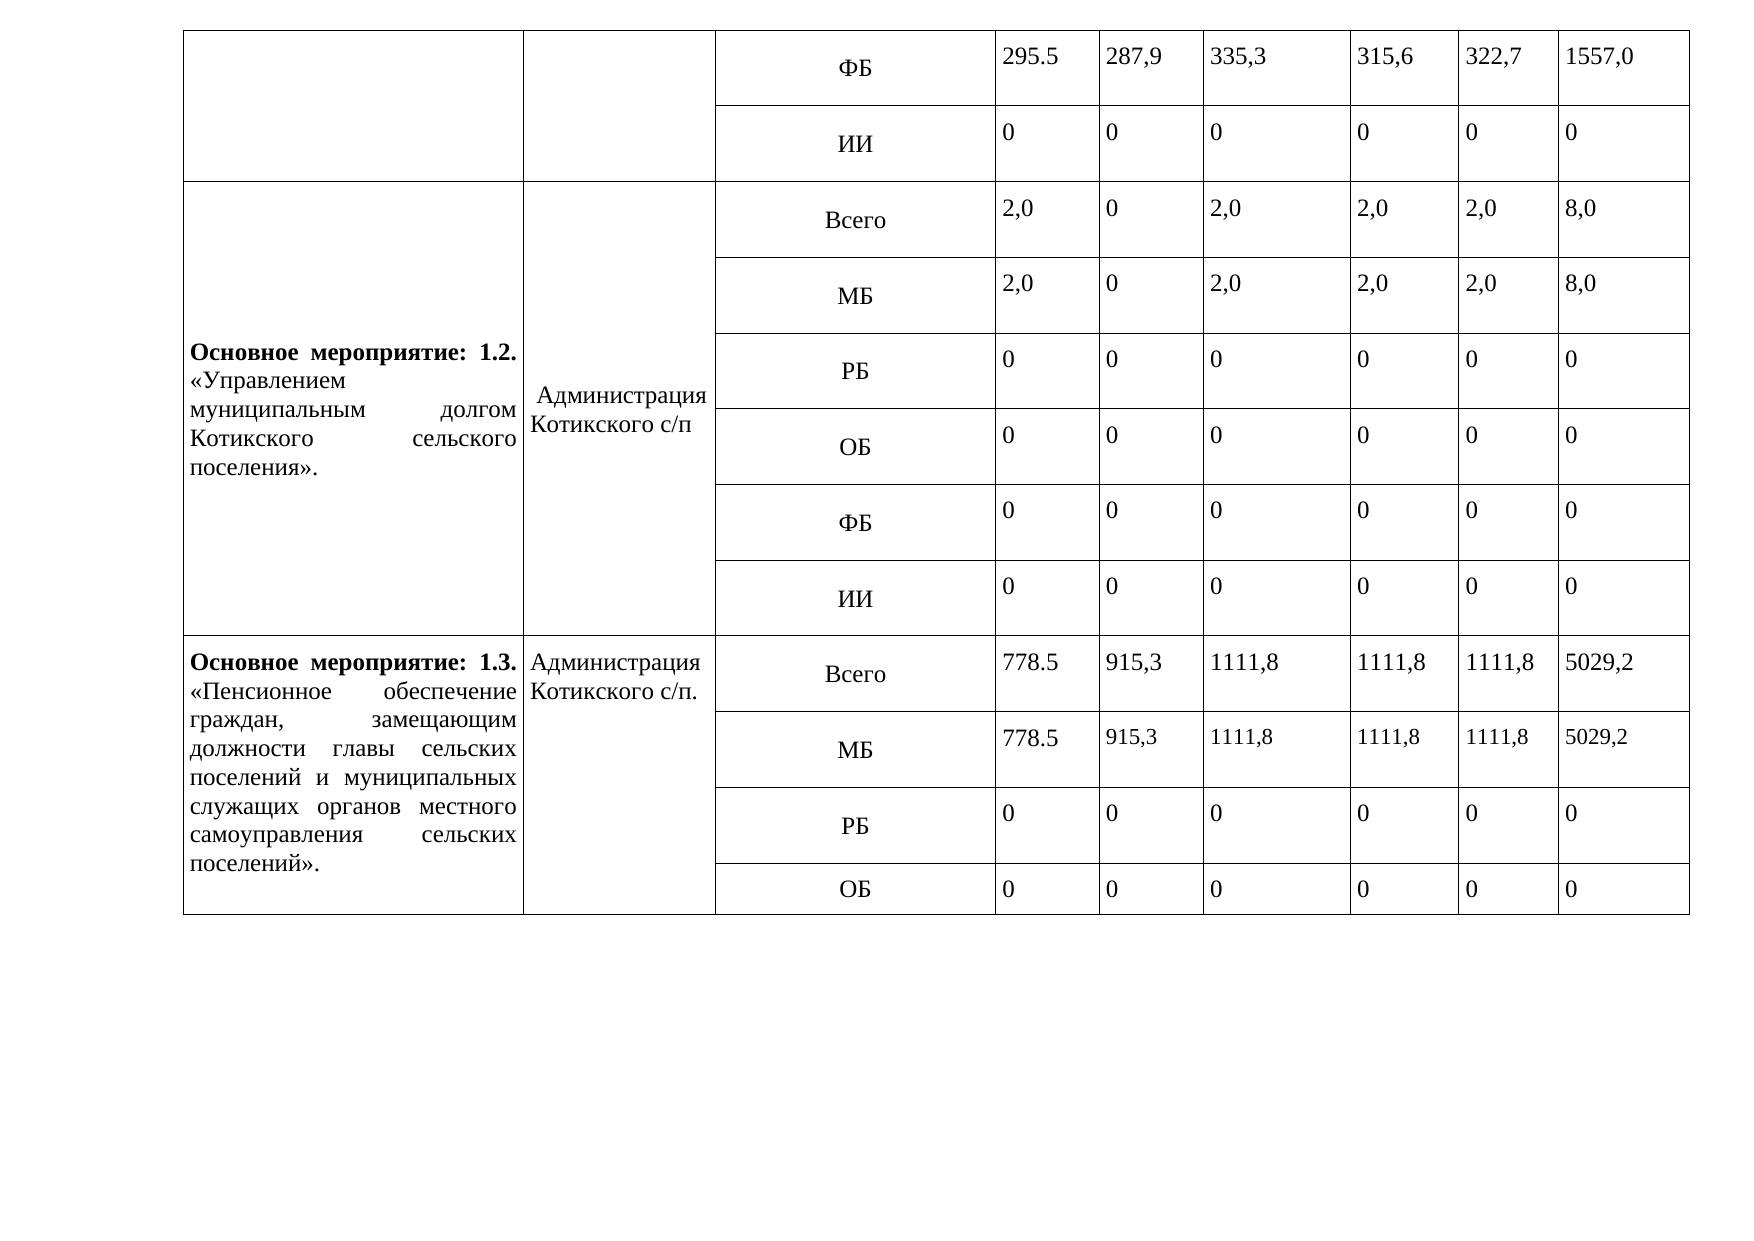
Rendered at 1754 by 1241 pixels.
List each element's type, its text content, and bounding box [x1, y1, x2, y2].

table_cell ИИ [716, 561, 995, 635]
table_cell 5029,2 [1559, 636, 1689, 711]
table_cell 2,0 [1459, 182, 1558, 257]
table_cell 287,9 [1100, 31, 1203, 105]
table_cell 2,0 [1351, 182, 1458, 257]
table_cell 1111,8 [1351, 636, 1458, 711]
table_cell 0 [996, 485, 1099, 560]
table_cell ОБ [716, 409, 995, 484]
table_cell 0 [996, 334, 1099, 408]
table_cell 0 [1559, 334, 1689, 408]
table_cell 778.5 [996, 636, 1099, 711]
table_cell 2,0 [1351, 258, 1458, 332]
table_cell 0 [1459, 409, 1558, 484]
table_cell 0 [1204, 409, 1350, 484]
table_cell ФБ [716, 31, 995, 105]
table_cell РБ [716, 334, 995, 408]
table_cell ИИ [716, 106, 995, 181]
table_cell 0 [996, 864, 1099, 914]
table_cell 8,0 [1559, 182, 1689, 257]
table_cell 2,0 [996, 182, 1099, 257]
table_cell 0 [1459, 334, 1558, 408]
table_cell 2,0 [996, 258, 1099, 332]
table_cell МБ [716, 258, 995, 332]
table_cell 5029,2 [1559, 712, 1689, 787]
table_cell 0 [1100, 258, 1203, 332]
table_cell Всего [716, 182, 995, 257]
table_cell 315,6 [1351, 31, 1458, 105]
table_cell 0 [1351, 561, 1458, 635]
table_cell Администрация Котикского с/п. [524, 636, 715, 914]
table_cell 0 [1559, 106, 1689, 181]
table_cell 322,7 [1459, 31, 1558, 105]
table_cell 1557,0 [1559, 31, 1689, 105]
table_cell 0 [996, 409, 1099, 484]
table_cell 0 [996, 561, 1099, 635]
table_cell 0 [1100, 409, 1203, 484]
table_cell 0 [1100, 334, 1203, 408]
table_cell 915,3 [1100, 712, 1203, 787]
table_cell 778.5 [996, 712, 1099, 787]
table_cell 1111,8 [1204, 712, 1350, 787]
table_cell 1111,8 [1204, 636, 1350, 711]
table_cell 0 [1459, 788, 1558, 863]
table_cell 335,3 [1204, 31, 1350, 105]
table_cell 0 [1559, 788, 1689, 863]
table_cell 1111,8 [1351, 712, 1458, 787]
table_cell 0 [1559, 561, 1689, 635]
table_cell 2,0 [1459, 258, 1558, 332]
table_cell РБ [716, 788, 995, 863]
table_cell 2,0 [1204, 182, 1350, 257]
table_cell 0 [1204, 561, 1350, 635]
table_cell 0 [1459, 561, 1558, 635]
table_cell 0 [1459, 864, 1558, 914]
table_cell 8,0 [1559, 258, 1689, 332]
table_cell Основное мероприятие: 1.3. «Пенсионное обеспечение граждан, замещающим должности главы сельских поселений и муниципальных служащих органов местного самоуправления сельских поселений». [184, 636, 523, 914]
table_cell ОБ [716, 864, 995, 914]
table_cell 0 [1351, 106, 1458, 181]
table_cell 0 [1351, 788, 1458, 863]
table_cell 0 [1204, 106, 1350, 181]
table_cell МБ [716, 712, 995, 787]
table_cell 1111,8 [1459, 712, 1558, 787]
table_cell 0 [1204, 788, 1350, 863]
table_cell ФБ [716, 485, 995, 560]
table_cell Всего [716, 636, 995, 711]
table_cell 1111,8 [1459, 636, 1558, 711]
table_cell 0 [1351, 409, 1458, 484]
table_cell 0 [996, 106, 1099, 181]
table_cell 0 [1459, 485, 1558, 560]
table_cell Администрация Котикского с/п [524, 182, 715, 635]
table_cell 0 [1459, 106, 1558, 181]
table_cell 0 [1559, 409, 1689, 484]
table_cell 0 [996, 788, 1099, 863]
table_cell 0 [1100, 106, 1203, 181]
table_cell 915,3 [1100, 636, 1203, 711]
table_cell 2,0 [1204, 258, 1350, 332]
table_cell 0 [1204, 485, 1350, 560]
table_cell 0 [1351, 864, 1458, 914]
table_cell 0 [1559, 485, 1689, 560]
table_cell 0 [1204, 864, 1350, 914]
table_cell Основное мероприятие: 1.2. «Управлением муниципальным долгом Котикского сельского поселения». [184, 182, 523, 635]
table_cell 0 [1100, 864, 1203, 914]
table_cell 0 [1100, 182, 1203, 257]
table_cell 0 [1204, 334, 1350, 408]
table_cell 0 [1351, 334, 1458, 408]
table_cell 0 [1100, 485, 1203, 560]
table_cell 295.5 [996, 31, 1099, 105]
table_cell 0 [1559, 864, 1689, 914]
table_cell 0 [1100, 561, 1203, 635]
table_cell 0 [1100, 788, 1203, 863]
table_cell 0 [1351, 485, 1458, 560]
